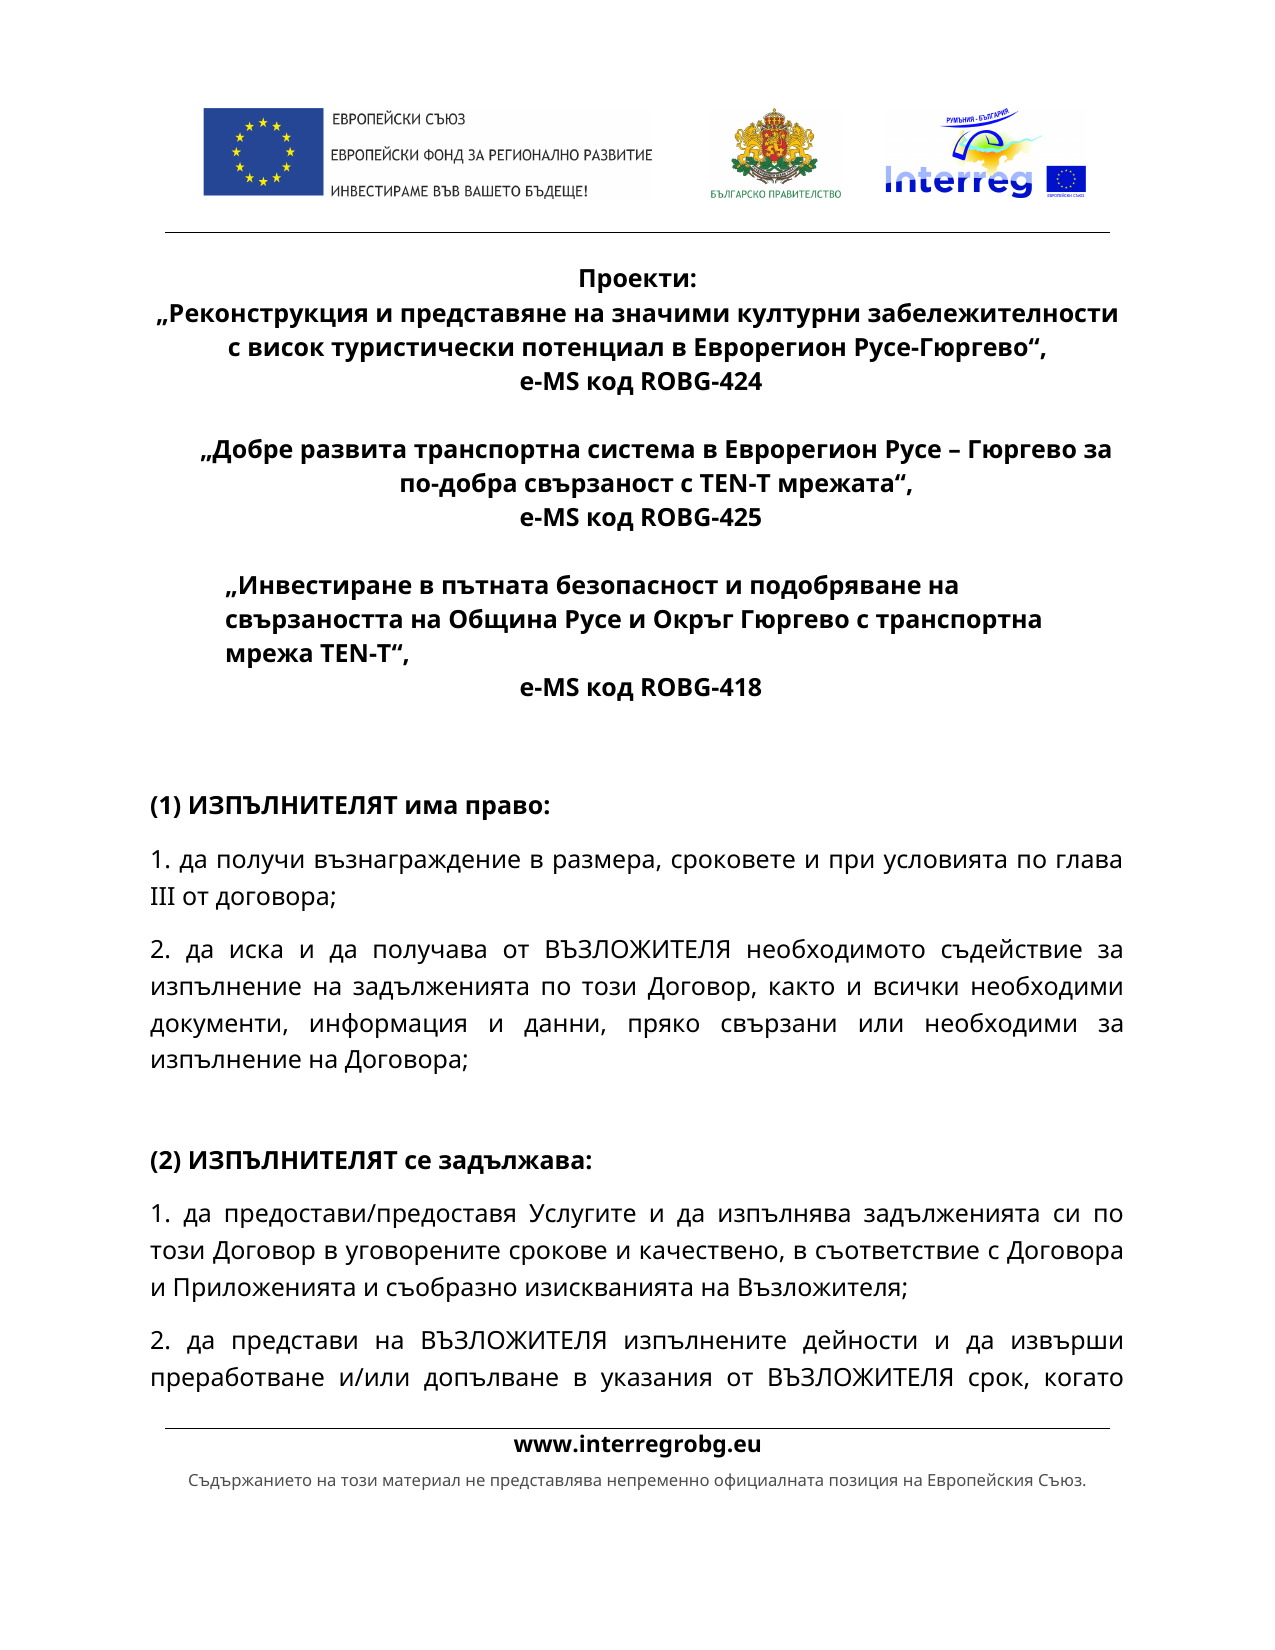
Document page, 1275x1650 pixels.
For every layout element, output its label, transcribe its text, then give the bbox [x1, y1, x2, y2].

text 1. да получи възнаграждение в размера, сроковете и при условията по глава ІІІ от договора; [150, 841, 1125, 912]
text (2) ИЗПЪЛНИТЕЛЯТ се задължава: [150, 1142, 1125, 1176]
picture [885, 108, 1086, 198]
picture [711, 108, 841, 198]
text 2. да представи на ВЪЗЛОЖИТЕЛЯ изпълнените дейности и да извърши преработване и/или допълване в указания от ВЪЗЛОЖИТЕЛЯ срок, когато ВЪЗЛОЖИТЕЛЯТ е поискал това. Указанията на Възложителя могат да касаят параметри, визия, дизайн, вид на използвания материал, цветовите решения и визуализация на артикулите; [150, 1323, 1125, 1393]
picture [203, 108, 652, 199]
text 2. да иска и да получава от ВЪЗЛОЖИТЕЛЯ необходимото съдействие за изпълнение на задълженията по този Договор, както и всички необходими документи, информация и данни, пряко свързани или необходими за изпълнение на Договора; [150, 932, 1125, 1076]
text 1. да предостави/предоставя Услугите и да изпълнява задълженията си по този Договор в уговорените срокове и качествено, в съответствие с Договора и Приложенията и съобразно изискванията на Възложителя; [150, 1196, 1125, 1303]
text (1) ИЗПЪЛНИТЕЛЯТ има право: [150, 788, 1125, 822]
